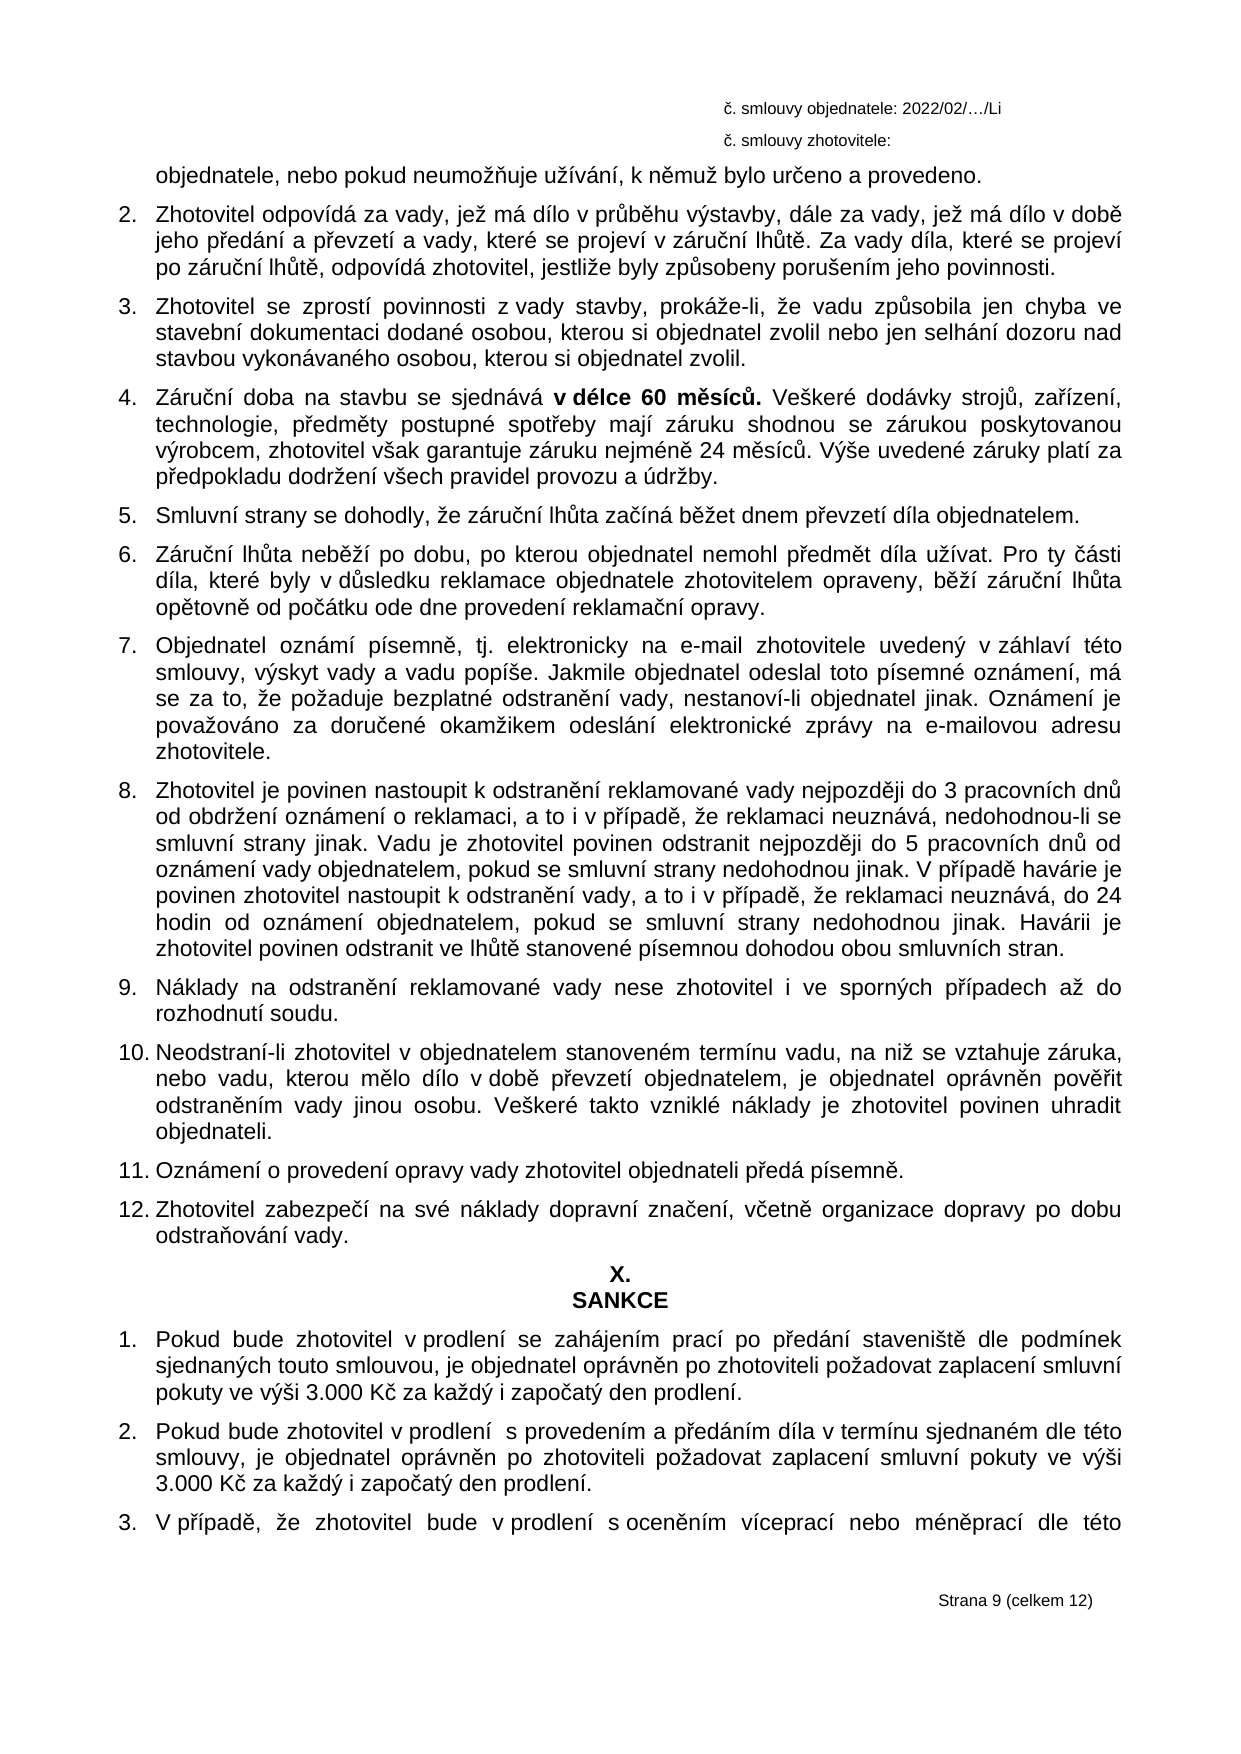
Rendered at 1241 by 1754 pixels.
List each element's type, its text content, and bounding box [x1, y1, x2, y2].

subtitle 4. Záruční doba na stavbu se sjednává v délce 60 měsíců. Veškeré dodávky strojů, zařízení, technologie, předměty postupné spotřeby mají záruku shodnou se zárukou poskytovanou výrobcem, zhotovitel však garantuje záruku nejméně 24 měsíců. Výše uvedené záruky platí za předpokladu dodržení všech pravidel provozu a údržby. [118, 384, 1122, 489]
subtitle 3. Zhotovitel se zprostí povinnosti z vady stavby, prokáže-li, že vadu způsobila jen chyba ve stavební dokumentaci dodané osobou, kterou si objednatel zvolil nebo jen selhání dozoru nad stavbou vykonávaného osobou, kterou si objednatel zvolil. [118, 293, 1122, 372]
subtitle SANKCE [118, 1287, 1122, 1314]
subtitle 1. Pokud bude zhotovitel v prodlení se zahájením prací po předání staveniště dle podmínek sjednaných touto smlouvou, je objednatel oprávněn po zhotoviteli požadovat zaplacení smluvní pokuty ve výši 3.000 Kč za každý i započatý den prodlení. [118, 1326, 1122, 1405]
subtitle 6. Záruční lhůta neběží po dobu, po kterou objednatel nemohl předmět díla užívat. Pro ty části díla, které byly v důsledku reklamace objednatele zhotovitelem opraveny, běží záruční lhůta opětovně od počátku ode dne provedení reklamační opravy. [118, 541, 1122, 620]
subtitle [118, 162, 1122, 188]
subtitle 9. Náklady na odstranění reklamované vady nese zhotovitel i ve sporných případech až do rozhodnutí soudu. [118, 974, 1122, 1026]
subtitle 2. Zhotovitel odpovídá za vady, jež má dílo v průběhu výstavby, dále za vady, jež má dílo v době jeho předání a převzetí a vady, které se projeví v záruční lhůtě. Za vady díla, které se projeví po záruční lhůtě, odpovídá zhotovitel, jestliže byly způsobeny porušením jeho povinnosti. [118, 201, 1122, 280]
subtitle X. [118, 1261, 1122, 1287]
subtitle 12. Zhotovitel zabezpečí na své náklady dopravní značení, včetně organizace dopravy po dobu odstraňování vady. [118, 1196, 1122, 1248]
subtitle 5. Smluvní strany se dohodly, že záruční lhůta začíná běžet dnem převzetí díla objednatelem. [118, 502, 1122, 528]
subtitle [118, 1509, 1122, 1536]
subtitle 10. Neodstraní-li zhotovitel v objednatelem stanoveném termínu vadu, na niž se vztahuje záruka, nebo vadu, kterou mělo dílo v době převzetí objednatelem, je objednatel oprávněn pověřit odstraněním vady jinou osobu. Veškeré takto vzniklé náklady je zhotovitel povinen uhradit objednateli. [118, 1039, 1122, 1144]
subtitle 11. Oznámení o provedení opravy vady zhotovitel objednateli předá písemně. [118, 1157, 1122, 1183]
subtitle 7. Objednatel oznámí písemně, tj. elektronicky na e-mail zhotovitele uvedený v záhlaví této smlouvy, výskyt vady a vadu popíše. Jakmile objednatel odeslal toto písemné oznámení, má se za to, že požaduje bezplatné odstranění vady, nestanoví-li objednatel jinak. Oznámení je považováno za doručené okamžikem odeslání elektronické zprávy na e-mailovou adresu zhotovitele. [118, 632, 1122, 764]
subtitle 8. Zhotovitel je povinen nastoupit k odstranění reklamované vady nejpozději do 3 pracovních dnů od obdržení oznámení o reklamaci, a to i v případě, že reklamaci neuznává, nedohodnou-li se smluvní strany jinak. Vadu je zhotovitel povinen odstranit nejpozději do 5 pracovních dnů od oznámení vady objednatelem, pokud se smluvní strany nedohodnou jinak. V případě havárie je povinen zhotovitel nastoupit k odstranění vady, a to i v případě, že reklamaci neuznává, do 24 hodin od oznámení objednatelem, pokud se smluvní strany nedohodnou jinak. Havárii je zhotovitel povinen odstranit ve lhůtě stanovené písemnou dohodou obou smluvních stran. [118, 777, 1122, 961]
subtitle 2. Pokud bude zhotovitel v prodlení s provedením a předáním díla v termínu sjednaném dle této smlouvy, je objednatel oprávněn po zhotoviteli požadovat zaplacení smluvní pokuty ve výši 3.000 Kč za každý i započatý den prodlení. [118, 1418, 1122, 1497]
